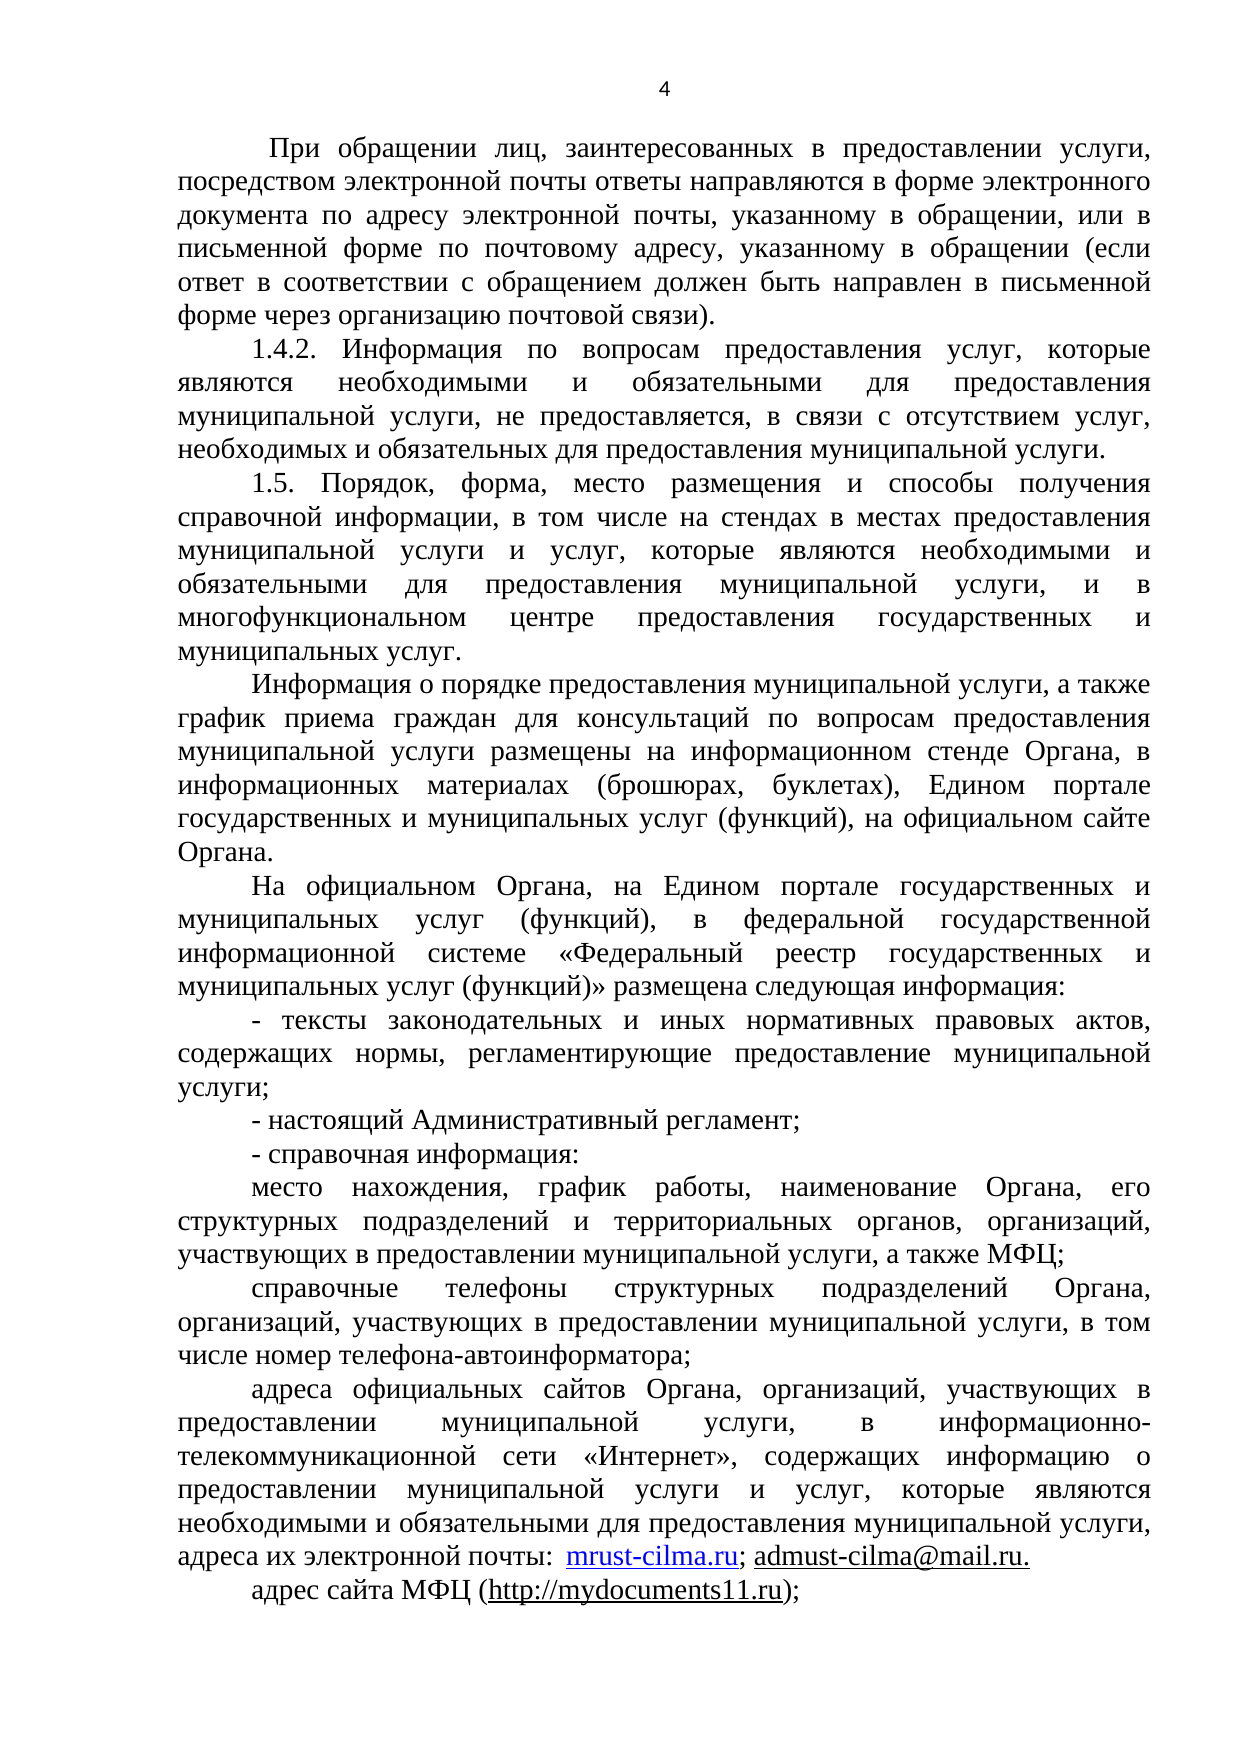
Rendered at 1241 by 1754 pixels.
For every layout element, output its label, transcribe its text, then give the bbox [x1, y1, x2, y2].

text справочные телефоны структурных подразделений Органа, организаций, участвующих в предоставлении муниципальной услуги, в том числе номер телефона-автоинформатора; [177, 1270, 1152, 1371]
text 1.4.2. Информация по вопросам предоставления услуг, которые являются необходимыми и обязательными для предоставления муниципальной услуги, не предоставляется, в связи с отсутствием услуг, необходимых и обязательных для предоставления муниципальной услуги. [177, 331, 1152, 465]
text адреса официальных сайтов Органа, организаций, участвующих в предоставлении муниципальной услуги, в информационно-телекоммуникационной сети «Интернет», содержащих информацию о предоставлении муниципальной услуги и услуг, которые являются необходимыми и обязательными для предоставления муниципальной услуги, адреса их электронной почты: mrust-cilma.ru; admust-cilma@mail.ru. [177, 1371, 1152, 1572]
text Информация о порядке предоставления муниципальной услуги, а также график приема граждан для консультаций по вопросам предоставления муниципальной услуги размещены на информационном стенде Органа, в информационных материалах (брошюрах, буклетах), Едином портале государственных и муниципальных услуг (функций), на официальном сайте Органа. [177, 666, 1152, 868]
text адрес сайта МФЦ (http://mydocuments11.ru); [177, 1572, 1152, 1606]
text место нахождения, график работы, наименование Органа, его структурных подразделений и территориальных органов, организаций, участвующих в предоставлении муниципальной услуги, а также МФЦ; [177, 1169, 1152, 1270]
text - настоящий Административный регламент; [177, 1102, 1152, 1136]
text 1.5. Порядок, форма, место размещения и способы получения справочной информации, в том числе на стендах в местах предоставления муниципальной услуги и услуг, которые являются необходимыми и обязательными для предоставления муниципальной услуги, и в многофункциональном центре предоставления государственных и муниципальных услуг. [177, 465, 1152, 666]
text - тексты законодательных и иных нормативных правовых актов, содержащих нормы, регламентирующие предоставление муниципальной услуги; [177, 1002, 1152, 1102]
text При обращении лиц, заинтересованных в предоставлении услуги, посредством электронной почты ответы направляются в форме электронного документа по адресу электронной почты, указанному в обращении, или в письменной форме по почтовому адресу, указанному в обращении (если ответ в соответствии с обращением должен быть направлен в письменной форме через организацию почтовой связи). [177, 130, 1152, 331]
text - справочная информация: [177, 1136, 1152, 1169]
text На официальном Органа, на Едином портале государственных и муниципальных услуг (функций), в федеральной государственной информационной системе «Федеральный реестр государственных и муниципальных услуг (функций)» размещена следующая информация: [177, 868, 1152, 1002]
